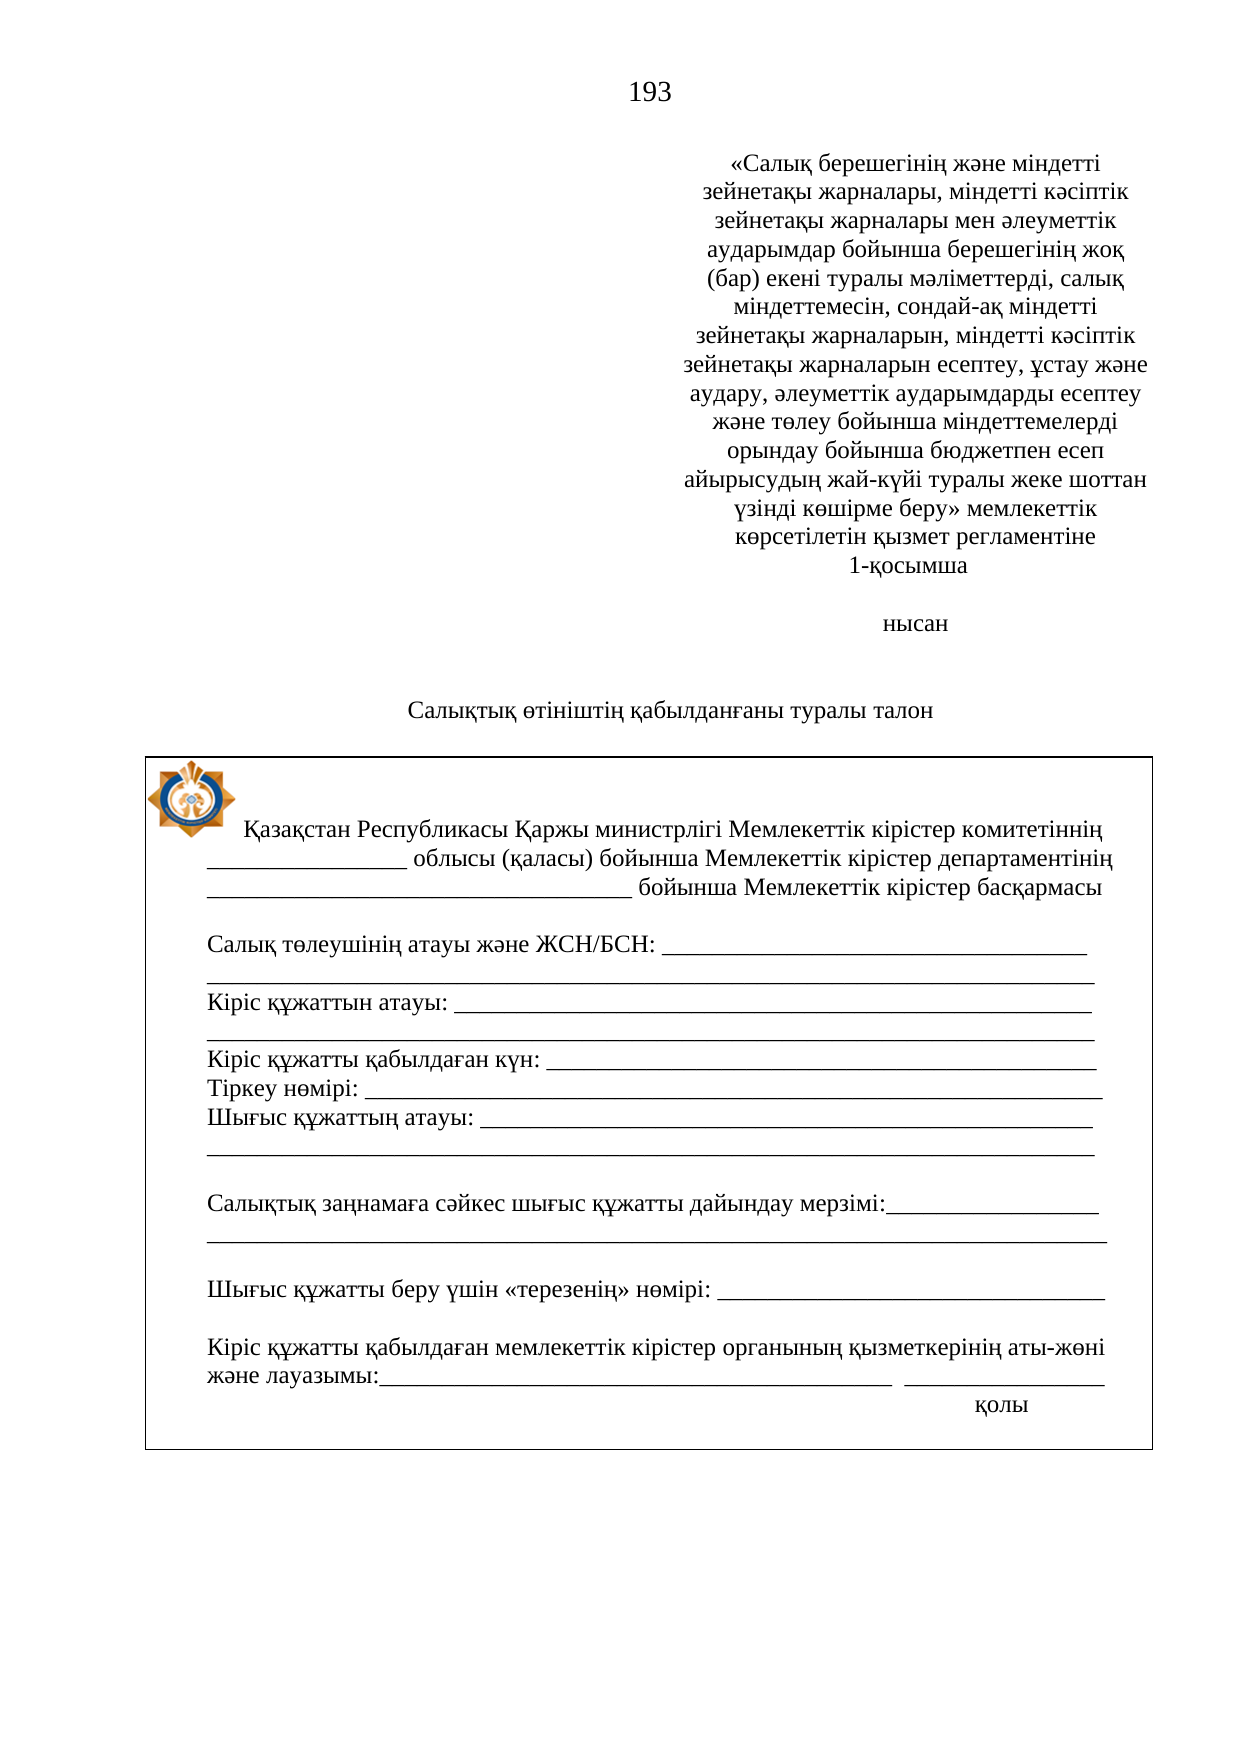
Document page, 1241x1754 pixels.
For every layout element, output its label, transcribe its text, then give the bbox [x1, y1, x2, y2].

text ________________ облысы (қаласы) бойынша Мемлекеттік кірістер департаментінің [148, 843, 1152, 872]
text __________________________________ бойынша Мемлекеттік кірістер басқармасы [148, 872, 1152, 901]
text 1-қосымша [664, 550, 1152, 579]
text Шығыс құжатты беру үшін «терезенің» нөмірі: _______________________________ [148, 1274, 1152, 1303]
text нысан [679, 608, 1152, 636]
text Шығыс құжаттың атауы: _________________________________________________ [148, 1102, 1152, 1131]
text Салық төлеушінің атауы және ЖСН/БСН: __________________________________ [148, 929, 1152, 958]
picture [147, 759, 236, 838]
text «Салық берешегінің және міндетті зейнетақы жарналары, міндетті кәсіптік зейнетақы жарналары мен әлеуметтік аударымдар бойынша берешегінің жоқ (бар) екені туралы мәліметтерді, салық міндеттемесін, сондай-ақ міндетті зейнетақы жарналарын, міндетті кәсіптік зейнетақы жарналарын есептеу, ұстау және аудару, әлеуметтік аударымдарды есептеу және төлеу бойынша міндеттемелерді орындау бойынша бюджетпен есеп айырысудың жай-күйі туралы жеке шоттан үзінді көшірме беру» мемлекеттік көрсетілетін қызмет регламентіне [679, 148, 1152, 550]
text ________________________________________________________________________ [148, 1217, 1152, 1246]
text _______________________________________________________________________ [148, 1131, 1152, 1159]
text Кіріс құжатты қабылдаған күн: ____________________________________________ [148, 1044, 1152, 1073]
text Кіріс құжаттын атауы: ___________________________________________________ [148, 987, 1152, 1016]
text және лауазымы:_________________________________________ ________________ [148, 1361, 1152, 1389]
text Салықтық заңнамаға сәйкес шығыс құжатты дайындау мерзімі:_________________ [148, 1188, 1152, 1217]
text Кіріс құжатты қабылдаған мемлекеттік кірістер органының қызметкерінің аты-жөні [148, 1332, 1152, 1361]
text _______________________________________________________________________ [148, 1016, 1152, 1044]
text Салықтық өтініштің қабылданғаны туралы талон [148, 694, 1152, 725]
text Қазақстан Республикасы Қаржы министрлігі Мемлекеттік кірістер комитетіннің [146, 758, 1152, 843]
text Тіркеу нөмірі: ___________________________________________________________ [148, 1073, 1152, 1102]
text қолы [148, 1389, 1152, 1418]
text _______________________________________________________________________ [148, 958, 1152, 987]
